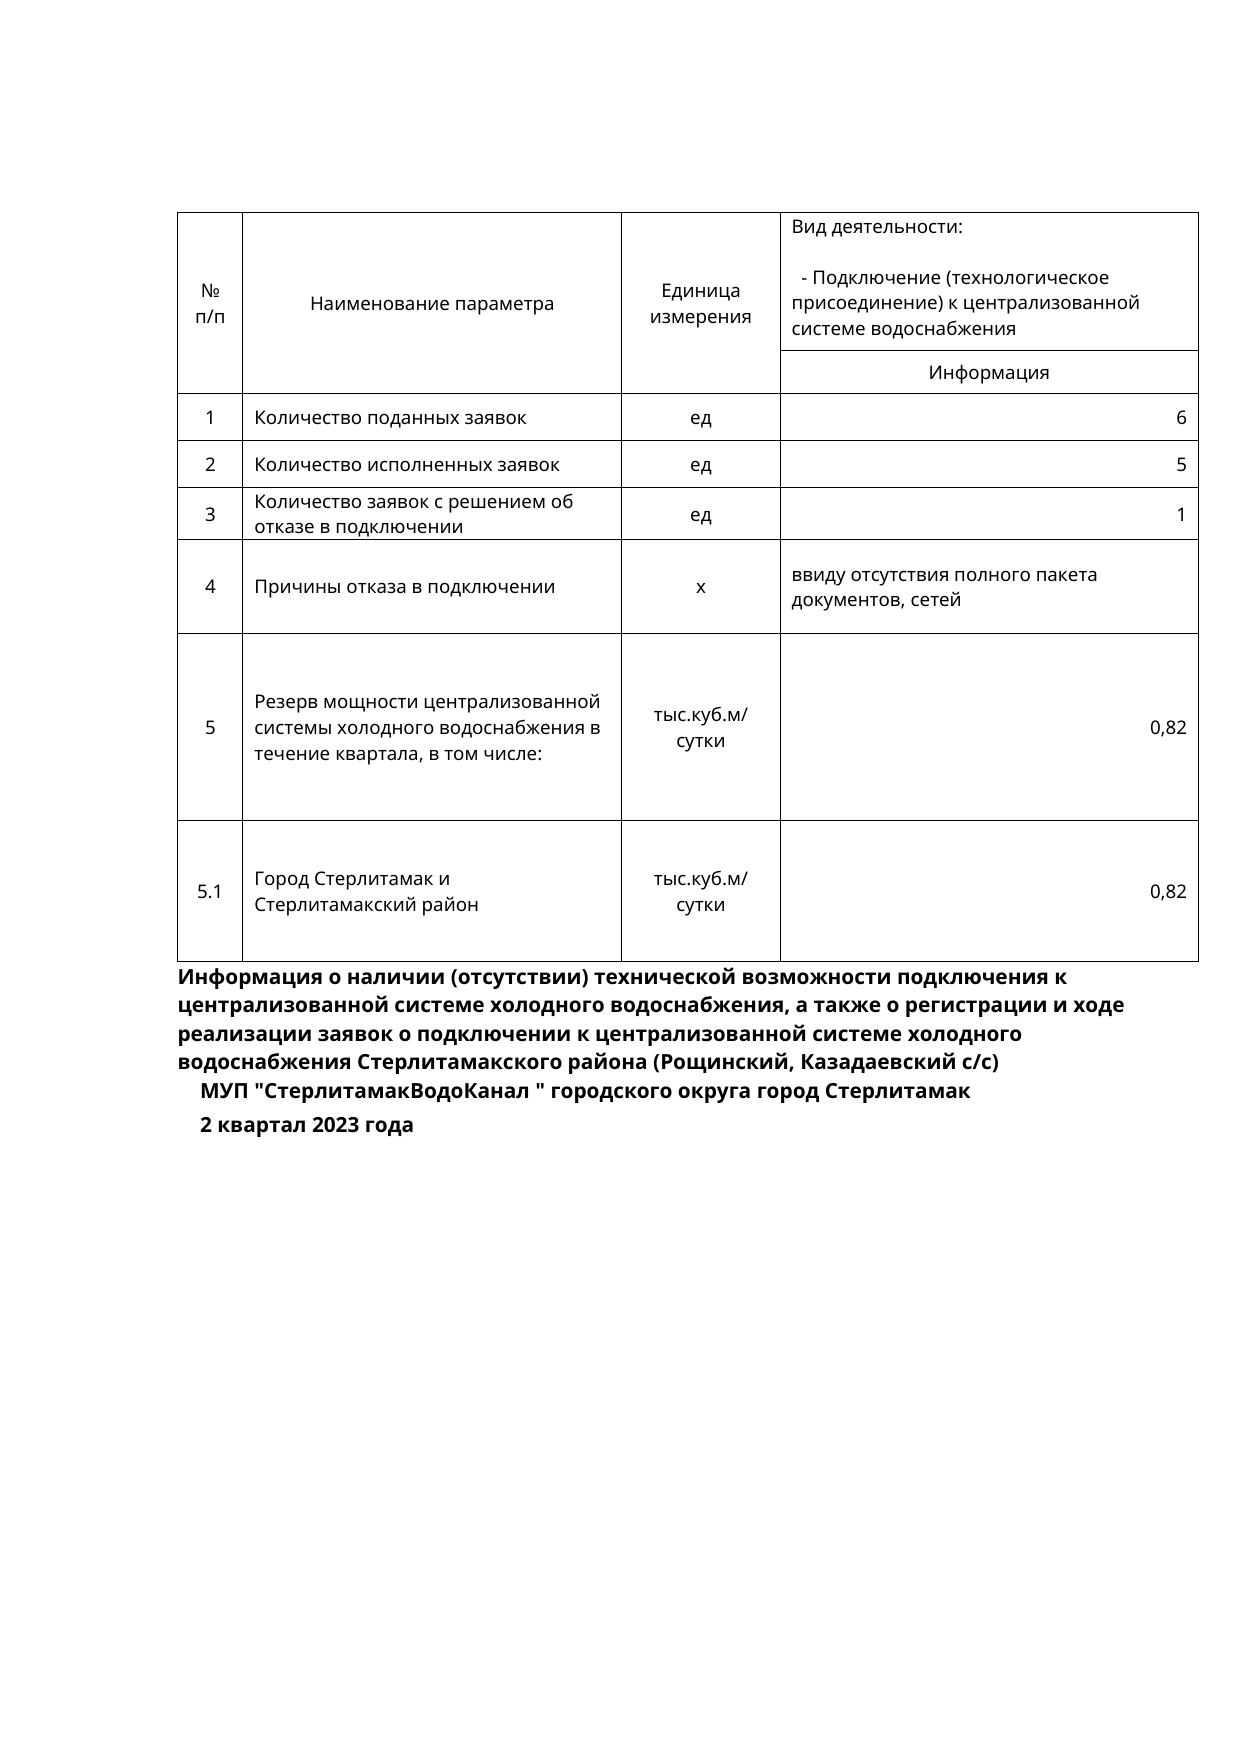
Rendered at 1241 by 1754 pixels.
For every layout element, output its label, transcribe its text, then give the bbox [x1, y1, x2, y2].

table_cell 5 [781, 441, 1198, 487]
table_cell Информация [781, 351, 1198, 393]
table_cell 1 [781, 488, 1198, 539]
table_cell 6 [781, 394, 1198, 440]
table_cell 5.1 [178, 821, 242, 961]
table_cell ед [622, 441, 780, 487]
table_cell Количество исполненных заявок [243, 441, 621, 487]
table_cell 5 [178, 634, 242, 820]
table_cell ввиду отсутствия полного пакета документов, сетей [781, 540, 1198, 633]
table_cell x [622, 540, 780, 633]
table_header Наименование параметра [243, 213, 621, 393]
table_cell Причины отказа в подключении [243, 540, 621, 633]
table_header № п/п [178, 213, 242, 393]
table_header Вид деятельности: - Подключение (технологическое присоединение) к централизованной системе водоснабжения [781, 213, 1198, 349]
table_cell ед [622, 488, 780, 539]
table_cell Количество заявок с решением об отказе в подключении [243, 488, 621, 539]
table_cell Количество поданных заявок [243, 394, 621, 440]
table_header Единица измерения [622, 213, 780, 393]
table_cell 4 [178, 540, 242, 633]
table_cell 2 квартал 2023 года [189, 1104, 1240, 1144]
text Информация о наличии (отсутствии) технической возможности подключения к централизованной системе холодного водоснабжения, а также о регистрации и ходе реализации заявок о подключении к централизованной системе холодного водоснабжения Стерлитамакского района (Рощинский, Казадаевский с/с) [177, 962, 1152, 1076]
table_cell тыс.куб.м/сутки [622, 634, 780, 820]
table_cell 1 [178, 394, 242, 440]
table_cell Город Стерлитамак и Стерлитамакский район [243, 821, 621, 961]
table_cell 3 [178, 488, 242, 539]
table_cell тыс.куб.м/сутки [622, 821, 780, 961]
table_cell Резерв мощности централизованной системы холодного водоснабжения в течение квартала, в том числе: [243, 634, 621, 820]
table_cell 0,82 [781, 634, 1198, 820]
table_cell 0,82 [781, 821, 1198, 961]
table_cell 2 [178, 441, 242, 487]
table_cell ед [622, 394, 780, 440]
table_header МУП "СтерлитамакВодоКанал " городского округа город Стерлитамак [189, 1076, 1240, 1104]
